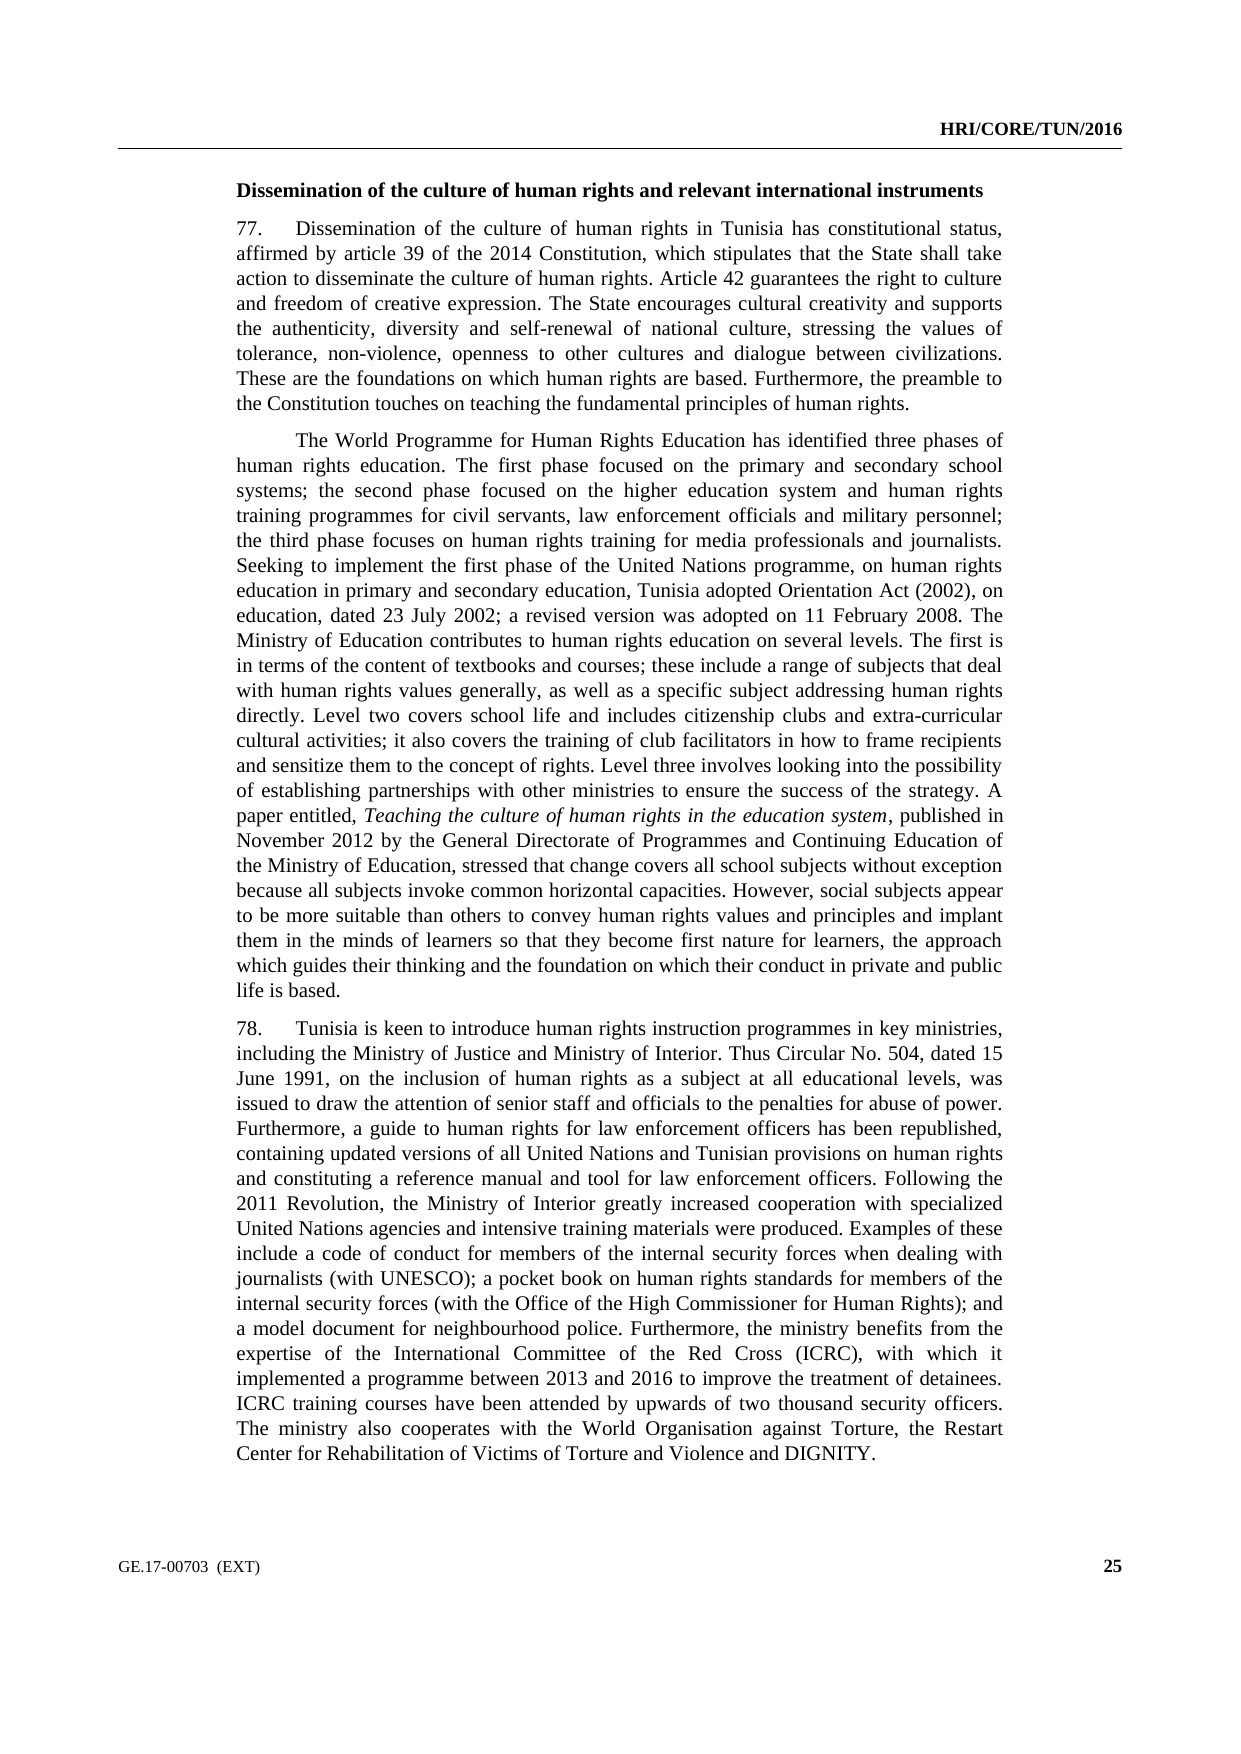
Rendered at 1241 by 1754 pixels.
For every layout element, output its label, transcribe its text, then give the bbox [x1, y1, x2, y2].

text Dissemination of the culture of human rights and relevant international instruments [118, 177, 1004, 202]
text The World Programme for Human Rights Education has identified three phases of human rights education. The first phase focused on the primary and secondary school systems; the second phase focused on the higher education system and human rights training programmes for civil servants, law enforcement officials and military personnel; the third phase focuses on human rights training for media professionals and journalists. Seeking to implement the first phase of the United Nations programme, on human rights education in primary and secondary education, Tunisia adopted Orientation Act (2002), on education, dated 23 July 2002; a revised version was adopted on 11 February 2008. The Ministry of Education contributes to human rights education on several levels. The first is in terms of the content of textbooks and courses; these include a range of subjects that deal with human rights values generally, as well as a specific subject addressing human rights directly. Level two covers school life and includes citizenship clubs and extra-curricular cultural activities; it also covers the training of club facilitators in how to frame recipients and sensitize them to the concept of rights. Level three involves looking into the possibility of establishing partnerships with other ministries to ensure the success of the strategy. A paper entitled, Teaching the culture of human rights in the education system, published in November 2012 by the General Directorate of Programmes and Continuing Education of the Ministry of Education, stressed that change covers all school subjects without exception because all subjects invoke common horizontal capacities. However, social subjects appear to be more suitable than others to convey human rights values and principles and implant them in the minds of learners so that they become first nature for learners, the approach which guides their thinking and the foundation on which their conduct in private and public life is based. [236, 427, 1004, 1002]
text 77. Dissemination of the culture of human rights in Tunisia has constitutional status, affirmed by article 39 of the 2014 Constitution, which stipulates that the State shall take action to disseminate the culture of human rights. Article 42 guarantees the right to culture and freedom of creative expression. The State encourages cultural creativity and supports the authenticity, diversity and self-renewal of national culture, stressing the values of tolerance, non-violence, openness to other cultures and dialogue between civilizations. These are the foundations on which human rights are based. Furthermore, the preamble to the Constitution touches on teaching the fundamental principles of human rights. [236, 215, 1004, 415]
text 78. Tunisia is keen to introduce human rights instruction programmes in key ministries, including the Ministry of Justice and Ministry of Interior. Thus Circular No. 504, dated 15 June 1991, on the inclusion of human rights as a subject at all educational levels, was issued to draw the attention of senior staff and officials to the penalties for abuse of power. Furthermore, a guide to human rights for law enforcement officers has been republished, containing updated versions of all United Nations and Tunisian provisions on human rights and constituting a reference manual and tool for law enforcement officers. Following the 2011 Revolution, the Ministry of Interior greatly increased cooperation with specialized United Nations agencies and intensive training materials were produced. Examples of these include a code of conduct for members of the internal security forces when dealing with journalists (with UNESCO); a pocket book on human rights standards for members of the internal security forces (with the Office of the High Commissioner for Human Rights); and a model document for neighbourhood police. Furthermore, the ministry benefits from the expertise of the International Committee of the Red Cross (ICRC), with which it implemented a programme between 2013 and 2016 to improve the treatment of detainees. ICRC training courses have been attended by upwards of two thousand security officers. The ministry also cooperates with the World Organisation against Torture, the Restart Center for Rehabilitation of Victims of Torture and Violence and DIGNITY. [236, 1015, 1004, 1465]
